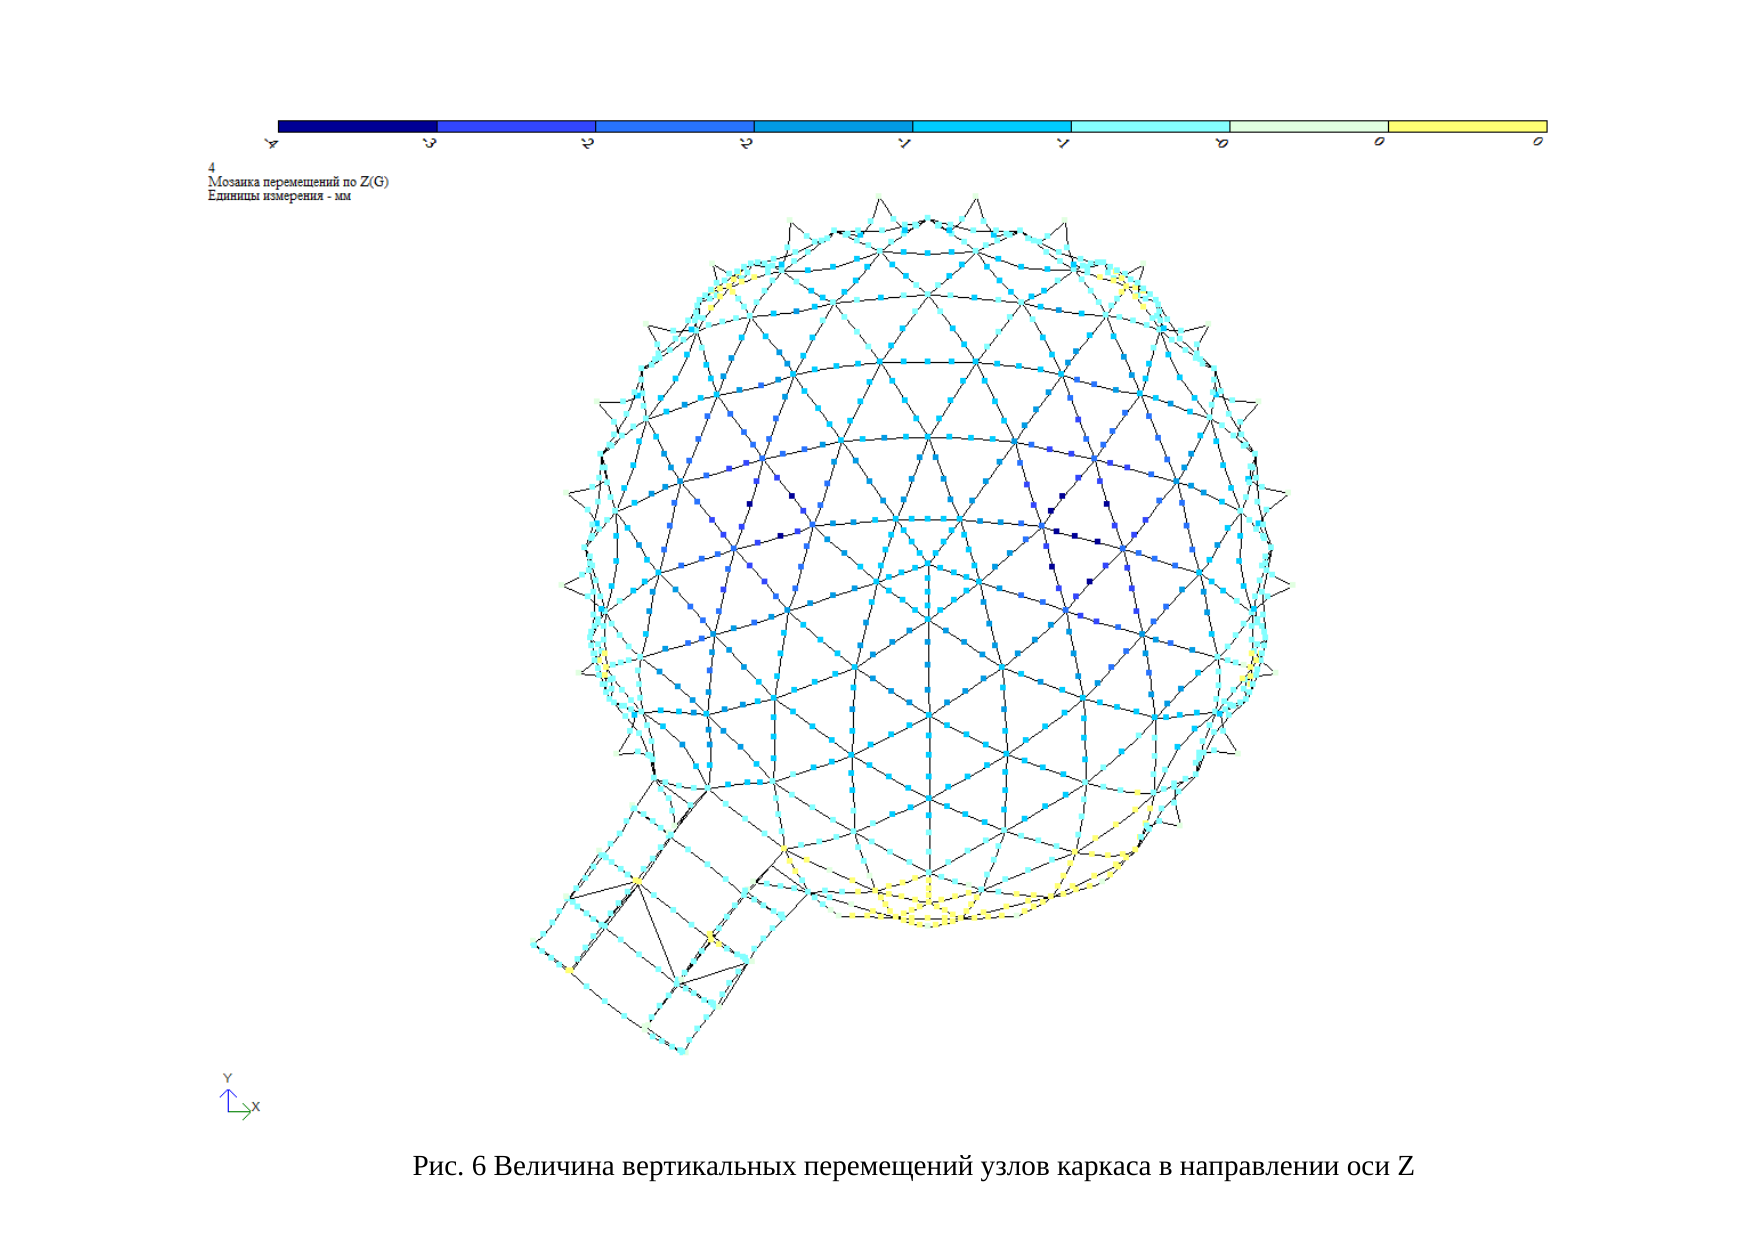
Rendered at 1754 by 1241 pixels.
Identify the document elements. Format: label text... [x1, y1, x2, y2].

text Рис. 6 Величина вертикальных перемещений узлов каркаса в направлении оси Z [59, 1148, 1695, 1181]
picture [205, 118, 1623, 1134]
